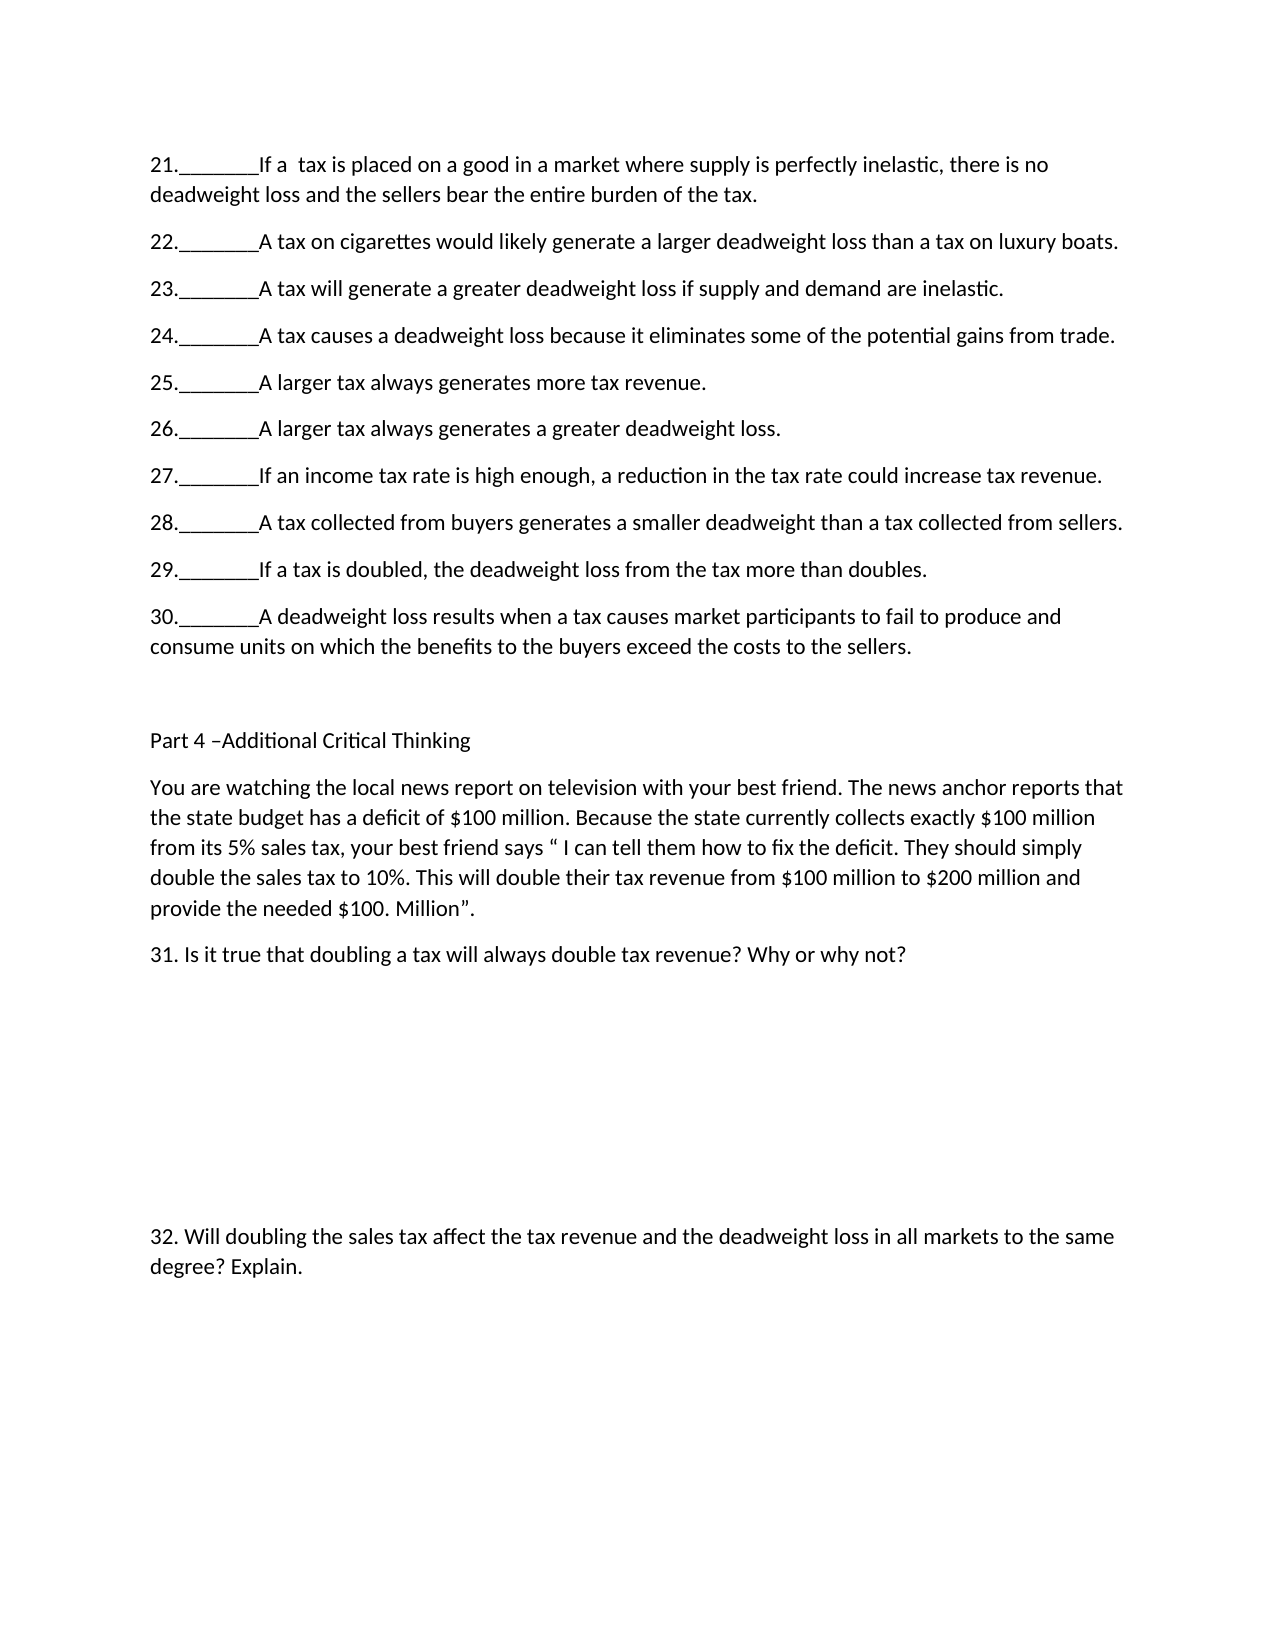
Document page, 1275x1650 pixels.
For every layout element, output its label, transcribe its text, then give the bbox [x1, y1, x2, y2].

text 24._______A tax causes a deadweight loss because it eliminates some of the potential gains from trade. [150, 321, 1125, 349]
text 22._______A tax on cigarettes would likely generate a larger deadweight loss than a tax on luxury boats. [150, 227, 1125, 255]
text 23._______A tax will generate a greater deadweight loss if supply and demand are inelastic. [150, 274, 1125, 302]
text Part 4 –Additional Critical Thinking [150, 726, 1125, 754]
text 27._______If an income tax rate is high enough, a reduction in the tax rate could increase tax revenue. [150, 461, 1125, 489]
text 28._______A tax collected from buyers generates a smaller deadweight than a tax collected from sellers. [150, 508, 1125, 536]
text 26._______A larger tax always generates a greater deadweight loss. [150, 414, 1125, 443]
text 31. Is it true that doubling a tax will always double tax revenue? Why or why not? [150, 941, 1125, 969]
text 32. Will doubling the sales tax affect the tax revenue and the deadweight loss in all markets to the same degree? Explain. [150, 1222, 1125, 1280]
text You are watching the local news report on television with your best friend. The news anchor reports that the state budget has a deficit of $100 million. Because the state currently collects exactly $100 million from its 5% sales tax, your best friend says “ I can tell them how to fix the deficit. They should simply double the sales tax to 10%. This will double their tax revenue from $100 million to $200 million and provide the needed $100. Million”. [150, 773, 1125, 922]
text 29._______If a tax is doubled, the deadweight loss from the tax more than doubles. [150, 555, 1125, 583]
text 25._______A larger tax always generates more tax revenue. [150, 368, 1125, 396]
text 21._______If a tax is placed on a good in a market where supply is perfectly inelastic, there is no deadweight loss and the sellers bear the entire burden of the tax. [150, 150, 1125, 208]
text 30._______A deadweight loss results when a tax causes market participants to fail to produce and consume units on which the benefits to the buyers exceed the costs to the sellers. [150, 602, 1125, 660]
